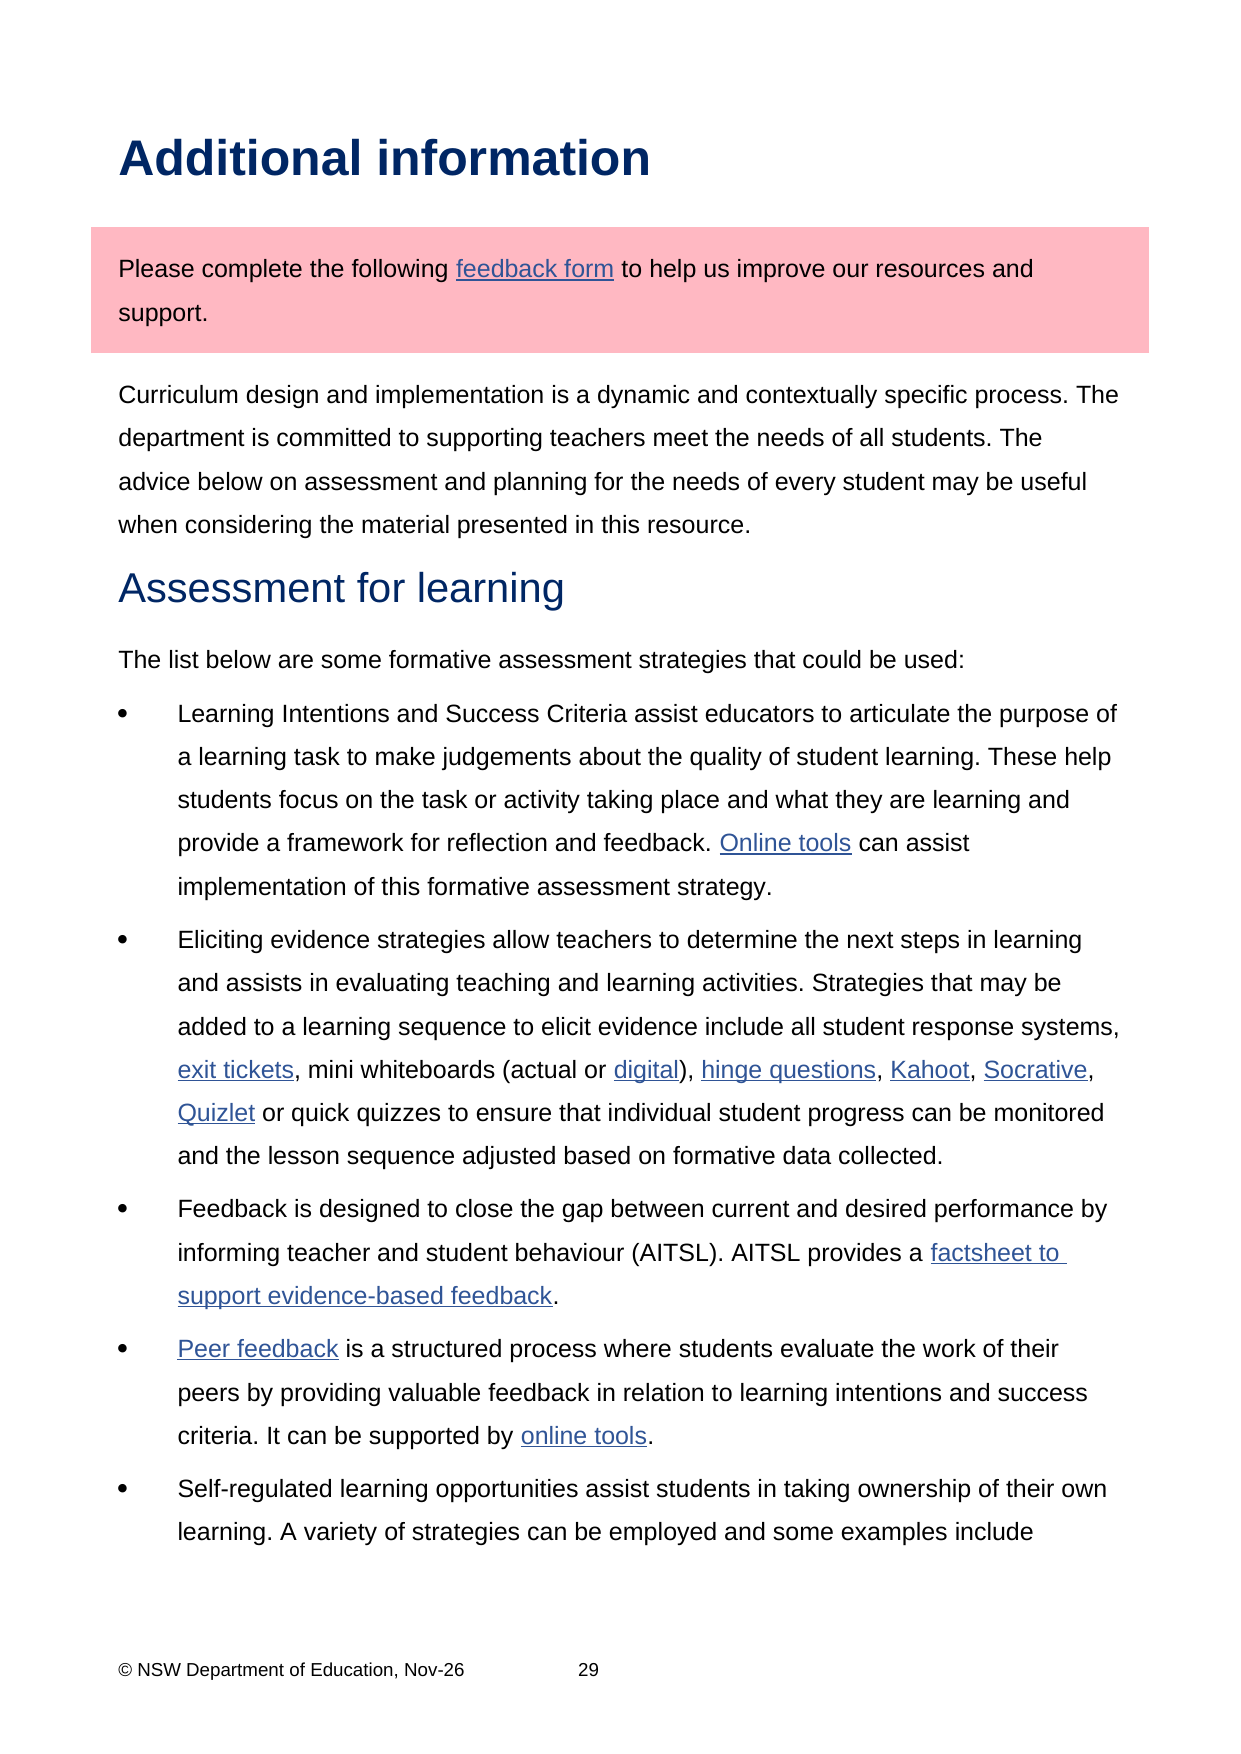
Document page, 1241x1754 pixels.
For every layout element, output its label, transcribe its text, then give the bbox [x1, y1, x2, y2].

subtitle Additional information [118, 128, 1122, 186]
list Peer feedback is a structured process where students evaluate the work of their peers by providing valuable feedback in relation to learning intentions and success criteria. It can be supported by online tools. [118, 1334, 1122, 1449]
text Curriculum design and implementation is a dynamic and contextually specific process. The department is committed to supporting teachers meet the needs of all students. The advice below on assessment and planning for the needs of every student may be useful when considering the material presented in this resource. [118, 380, 1122, 538]
list Feedback is designed to close the gap between current and desired performance by informing teacher and student behaviour (AITSL). AITSL provides a factsheet to support evidence-based feedback. [118, 1194, 1122, 1309]
list Learning Intentions and Success Criteria assist educators to articulate the purpose of a learning task to make judgements about the quality of student learning. These help students focus on the task or activity taking place and what they are learning and provide a framework for reflection and feedback. Online tools can assist implementation of this formative assessment strategy. [118, 699, 1122, 900]
text Please complete the following feedback form to help us improve our resources and support. [97, 234, 1143, 347]
subtitle Assessment for learning [118, 563, 1122, 611]
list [118, 1474, 1122, 1546]
text The list below are some formative assessment strategies that could be used: [118, 645, 1122, 674]
list Eliciting evidence strategies allow teachers to determine the next steps in learning and assists in evaluating teaching and learning activities. Strategies that may be added to a learning sequence to elicit evidence include all student response systems, exit tickets, mini whiteboards (actual or digital), hinge questions, Kahoot, Socrative, Quizlet or quick quizzes to ensure that individual student progress can be monitored and the lesson sequence adjusted based on formative data collected. [118, 925, 1122, 1169]
